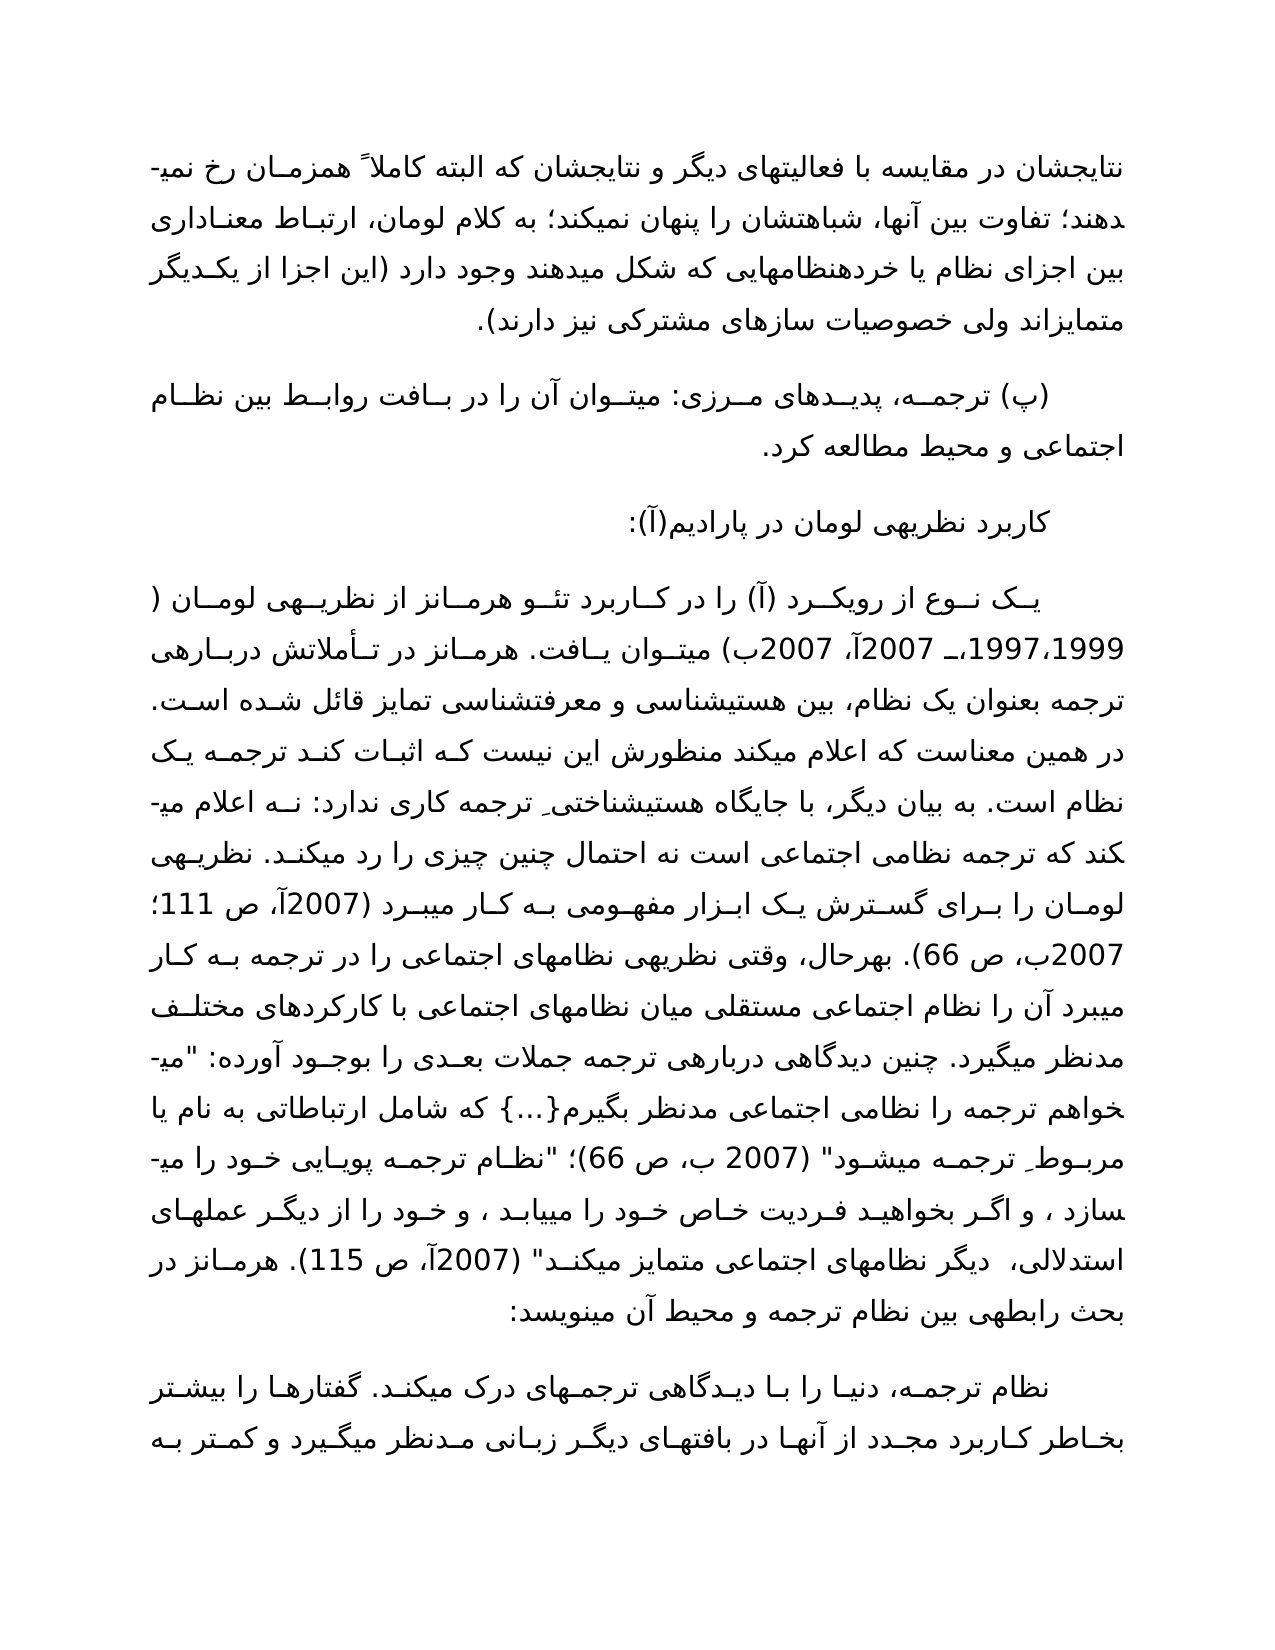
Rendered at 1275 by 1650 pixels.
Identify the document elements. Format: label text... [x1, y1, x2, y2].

text یک نوع از رویکرد (آ) را در کاربرد تئو هرمانز از نظریهی لومان (1997،1999، 2007آ، 2007ب) میتوان یافت. هرمانز در تأملاتش دربارهی ترجمه بعنوان یک نظام، بین هستیشناسی و معرفتشناسی تمایز قائل شده است. در همین معناست که اعلام میکند منظورش این نیست که اثبات کند ترجمه یک نظام است. به بیان دیگر، با جایگاه هستیشناختی ِ ترجمه کاری ندارد: نه اعلام میکند که ترجمه نظامی اجتماعی است نه احتمال چنین چیزی را رد میکند. نظریهی لومان را برای گسترش یک ابزار مفهومی به کار میبرد (2007آ، ص 111؛ 2007ب، ص 66). بهرحال، وقتی نظریهی نظامهای اجتماعی را در ترجمه به کار میبرد آن را نظام اجتماعی مستقلی میان نظامهای اجتماعی با کارکردهای مختلف مدنظر میگیرد. چنین دیدگاهی دربارهی ترجمه جملات بعدی را بوجود آورده: "میخواهم ترجمه را نظامی اجتماعی مدنظر بگیرم{...} که شامل ارتباطاتی به نام یا مربوط ِ ترجمه میشود" (2007 ب، ص 66)؛ "نظام ترجمه پویایی خود را میسازد ، و اگر بخواهید فردیت خاص خود را مییابد ، و خود را از دیگر عملهای استدلالی، دیگر نظامهای اجتماعی متمایز میکند" (2007آ، ص 115). هرمانز در بحث رابطهی بین نظام ترجمه و محیط آن مینویسد: [150, 582, 1125, 1329]
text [150, 1371, 1125, 1456]
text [150, 150, 1125, 337]
text کاربرد نظریهی لومان در پارادیم(آ): [150, 506, 1125, 539]
text (پ) ترجمه، پدیدهای مرزی: میتوان آن را در بافت روابط بین نظام اجتماعی و محیط مطالعه کرد. [150, 379, 1125, 464]
